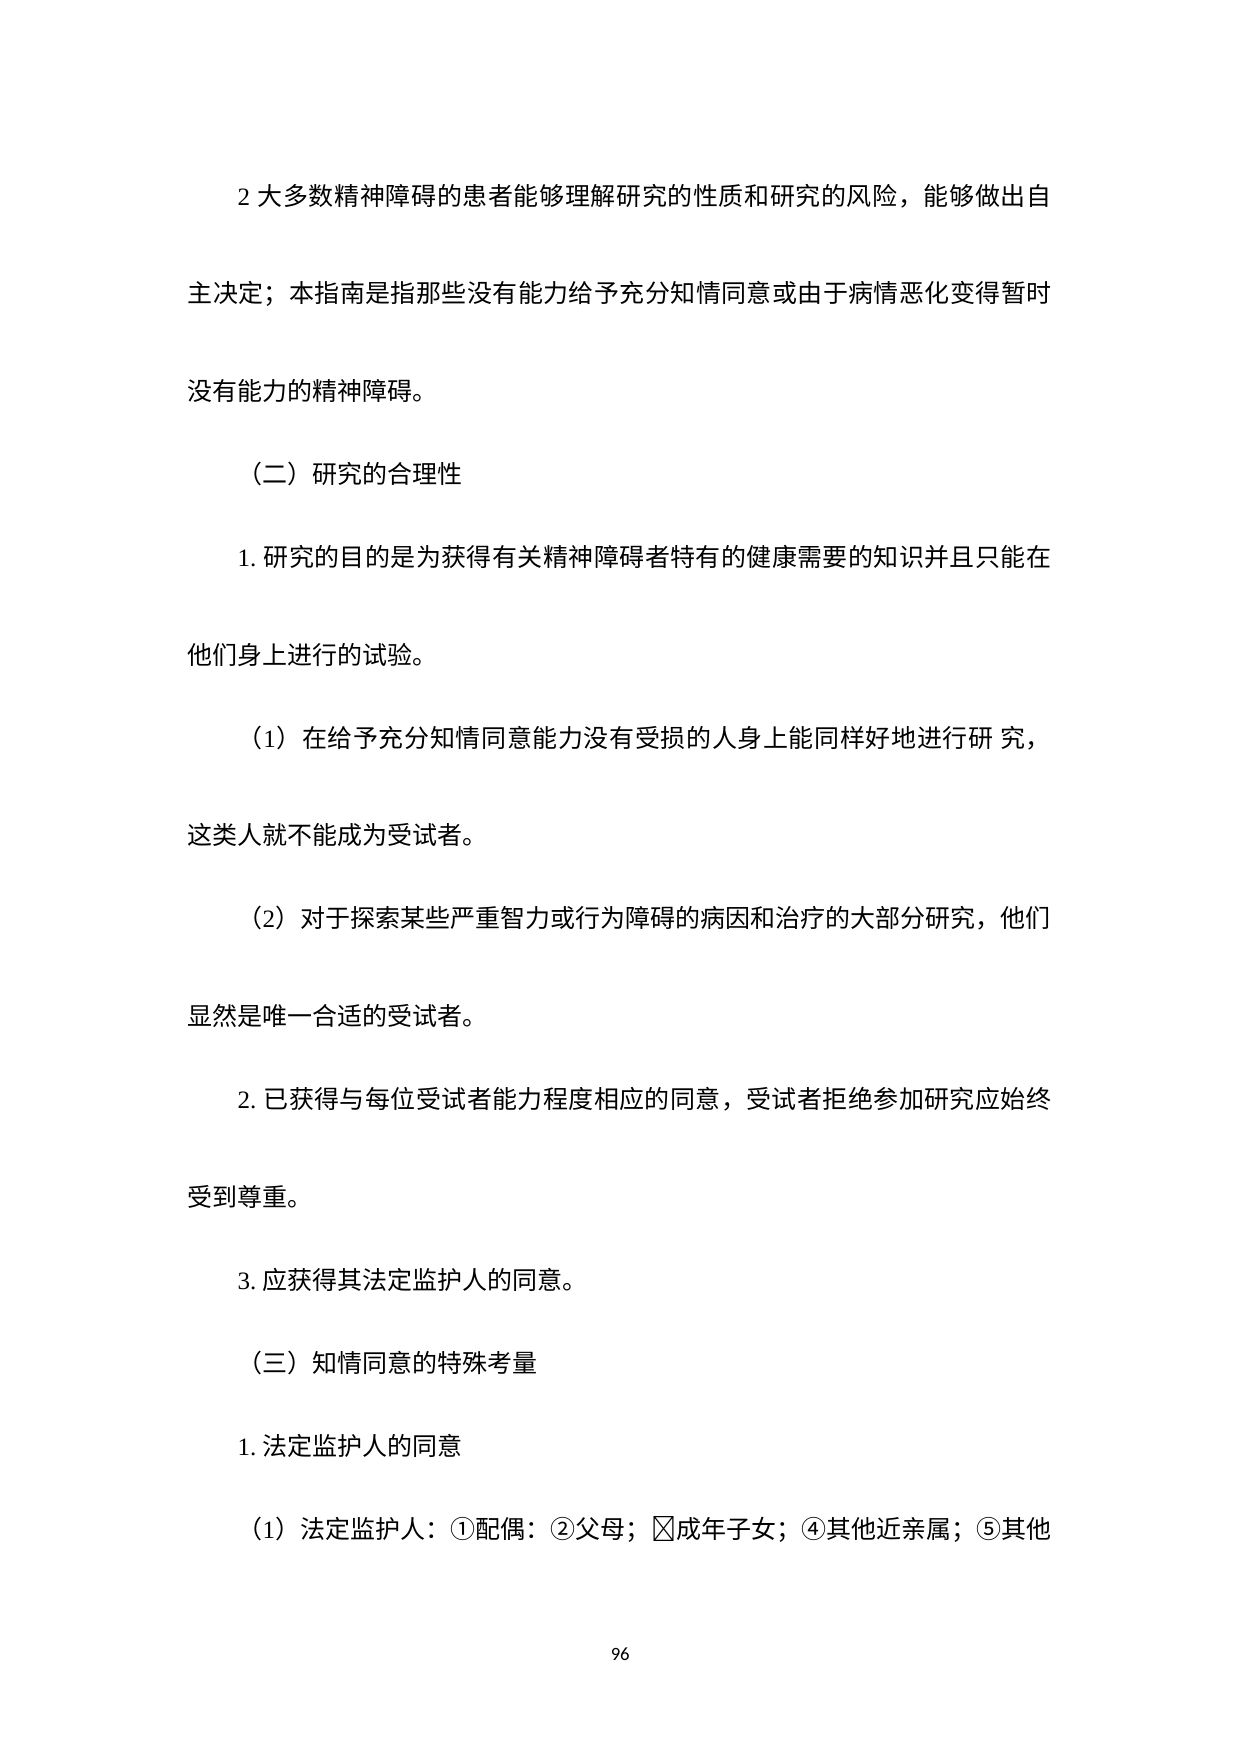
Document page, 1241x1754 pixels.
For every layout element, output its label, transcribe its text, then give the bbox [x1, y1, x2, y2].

text 1. 研究的目的是为获得有关精神障碍者特有的健康需要的知识并且只能在他们身上进行的试验。 [187, 523, 1053, 686]
text 2. 已获得与每位受试者能力程度相应的同意，受试者拒绝参加研究应始终受到尊重。 [187, 1065, 1053, 1228]
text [187, 1495, 1053, 1560]
text （二）研究的合理性 [187, 440, 1053, 505]
text （三）知情同意的特殊考量 [187, 1329, 1053, 1394]
text （2）对于探索某些严重智力或行为障碍的病因和治疗的大部分研究，他们显然是唯一合适的受试者。 [187, 884, 1053, 1047]
text 1. 法定监护人的同意 [187, 1412, 1053, 1477]
text 2 大多数精神障碍的患者能够理解研究的性质和研究的风险，能够做出自主决定；本指南是指那些没有能力给予充分知情同意或由于病情恶化变得暂时没有能力的精神障碍。 [187, 162, 1053, 422]
text （1）在给予充分知情同意能力没有受损的人身上能同样好地进行研 究，这类人就不能成为受试者。 [187, 704, 1053, 866]
text 3. 应获得其法定监护人的同意。 [187, 1246, 1053, 1311]
